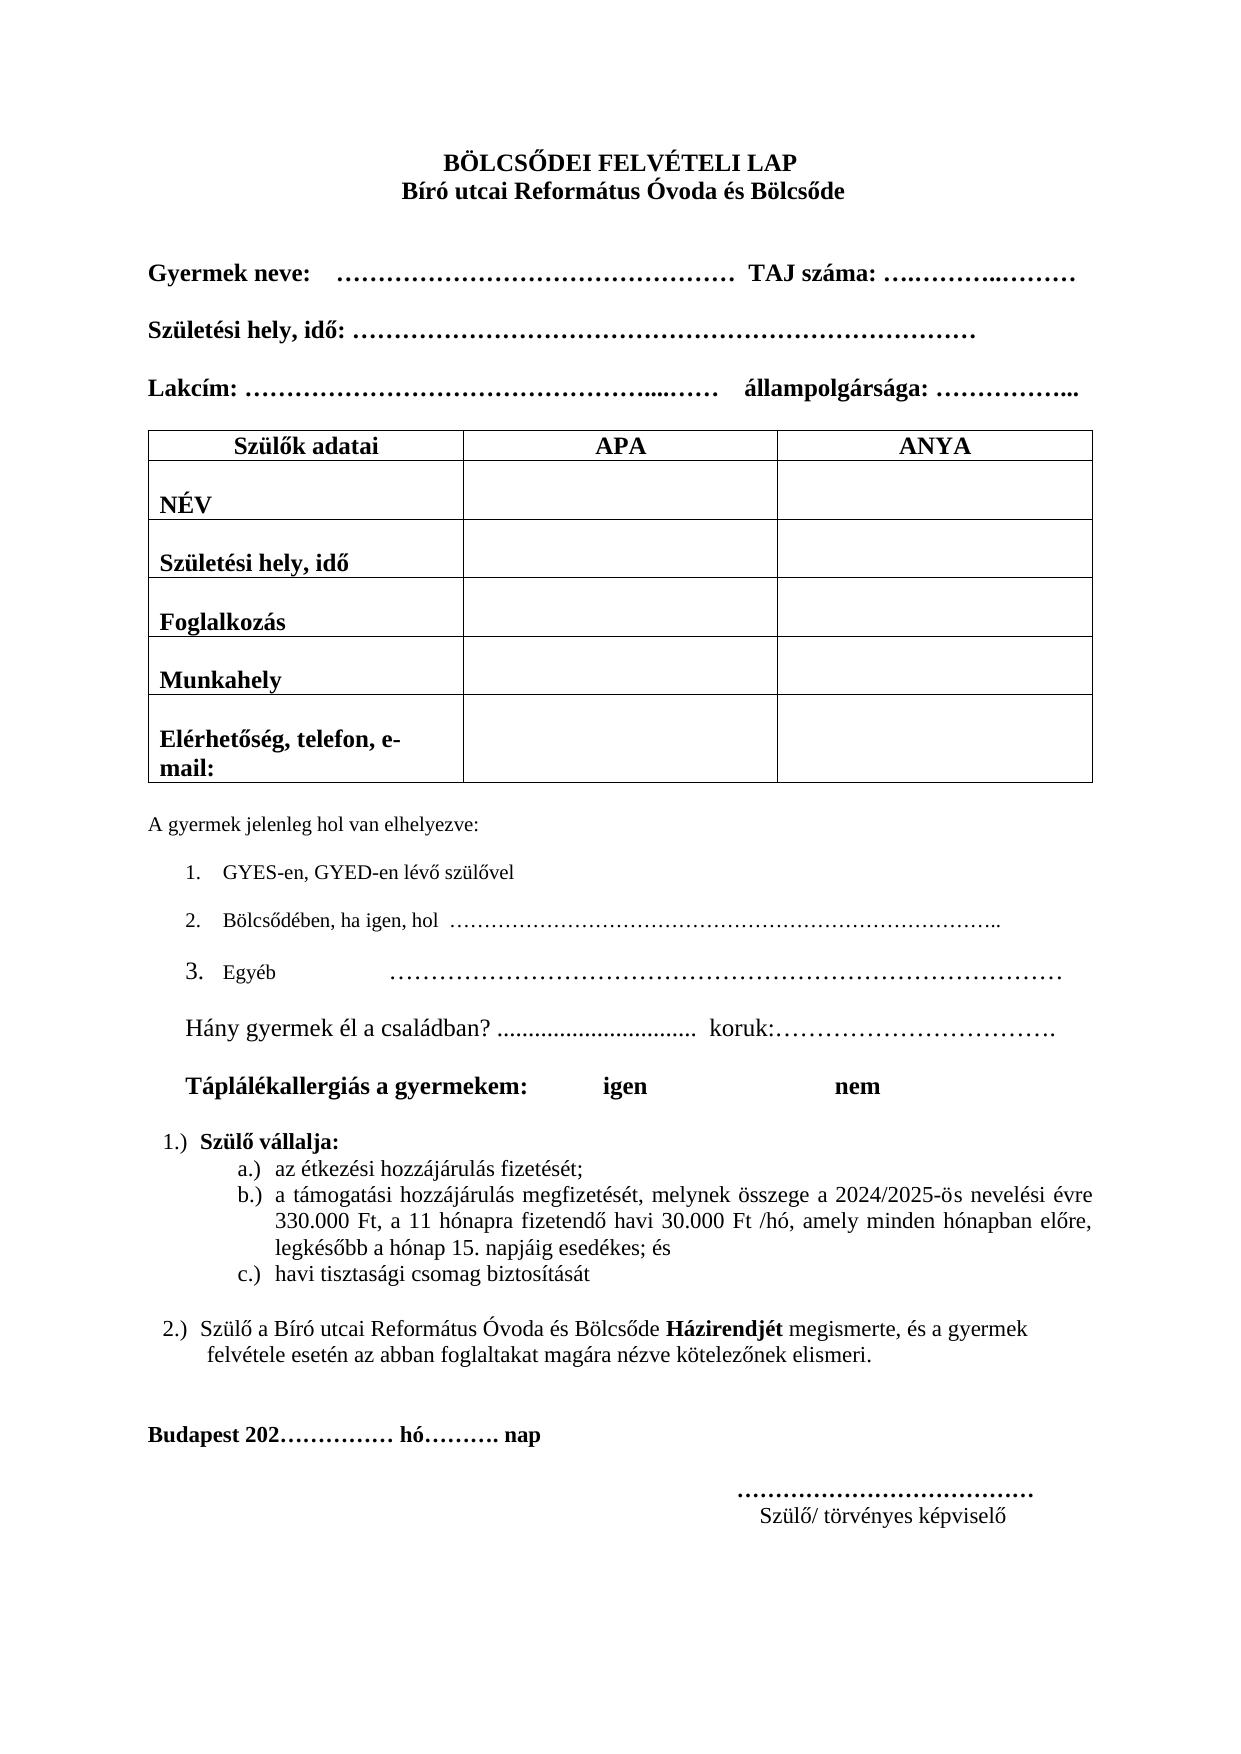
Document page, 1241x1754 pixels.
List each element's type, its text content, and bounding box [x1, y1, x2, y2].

text ………………………………… [148, 1476, 1093, 1502]
list GYES-en, GYED-en lévő szülővel [185, 859, 1093, 884]
table_cell [778, 578, 1092, 636]
table_cell Munkahely [149, 637, 463, 694]
list Szülő a Bíró utcai Református Óvoda és Bölcsőde Házirendjét megismerte, és a gyermek felvétele esetén az abban foglaltakat magára nézve kötelezőnek elismeri. [162, 1315, 1093, 1368]
list a támogatási hozzájárulás megfizetését, melynek összege a 2024/2025-ös nevelési évre 330.000 Ft, a 11 hónapra fizetendő havi 30.000 Ft /hó, amely minden hónapban előre, legkésőbb a hónap 15. napjáig esedékes; és [237, 1181, 1093, 1260]
table_cell [464, 578, 777, 636]
table_cell [778, 695, 1092, 782]
table_cell Foglalkozás [149, 578, 463, 636]
table_cell Születési hely, idő [149, 520, 463, 577]
table_header Szülők adatai [149, 431, 463, 460]
list az étkezési hozzájárulás fizetését; [237, 1155, 1093, 1181]
table_cell [464, 520, 777, 577]
table_header ANYA [778, 431, 1092, 460]
text Lakcím: …………………………………………....…… állampolgársága: ……………... [148, 373, 1093, 402]
table_cell [778, 461, 1092, 519]
text BÖLCSŐDEI FELVÉTELI LAP [148, 148, 1093, 176]
text Bíró utcai Református Óvoda és Bölcsőde [148, 176, 1093, 205]
table_cell Elérhetőség, telefon, e-mail: [149, 695, 463, 782]
table_cell [464, 637, 777, 694]
table_header APA [464, 431, 777, 460]
text A gyermek jelenleg hol van elhelyezve: [148, 811, 1093, 836]
text Táplálékallergiás a gyermekem: igen nem [185, 1071, 1093, 1099]
text Hány gyermek él a családban? ................................ koruk:……………………………. [185, 1013, 1093, 1042]
list Bölcsődében, ha igen, hol …………………………………………………………………….. [185, 908, 1093, 932]
list Egyéb ……………………………………………………………………… [185, 956, 1093, 984]
list Szülő vállalja: [162, 1128, 1093, 1155]
text Gyermek neve: ………………………………………… TAJ száma: ….………..……… [148, 258, 1093, 287]
table_cell [464, 461, 777, 519]
list havi tisztasági csomag biztosítását [237, 1260, 1093, 1286]
text Születési hely, idő: ………………………………………………………………… [148, 315, 1093, 344]
table_cell [778, 637, 1092, 694]
table_cell [464, 695, 777, 782]
text Szülő/ törvényes képviselő [148, 1502, 1093, 1528]
table_cell NÉV [149, 461, 463, 519]
text Budapest 202…………… hó………. nap [148, 1421, 1093, 1447]
table_cell [778, 520, 1092, 577]
